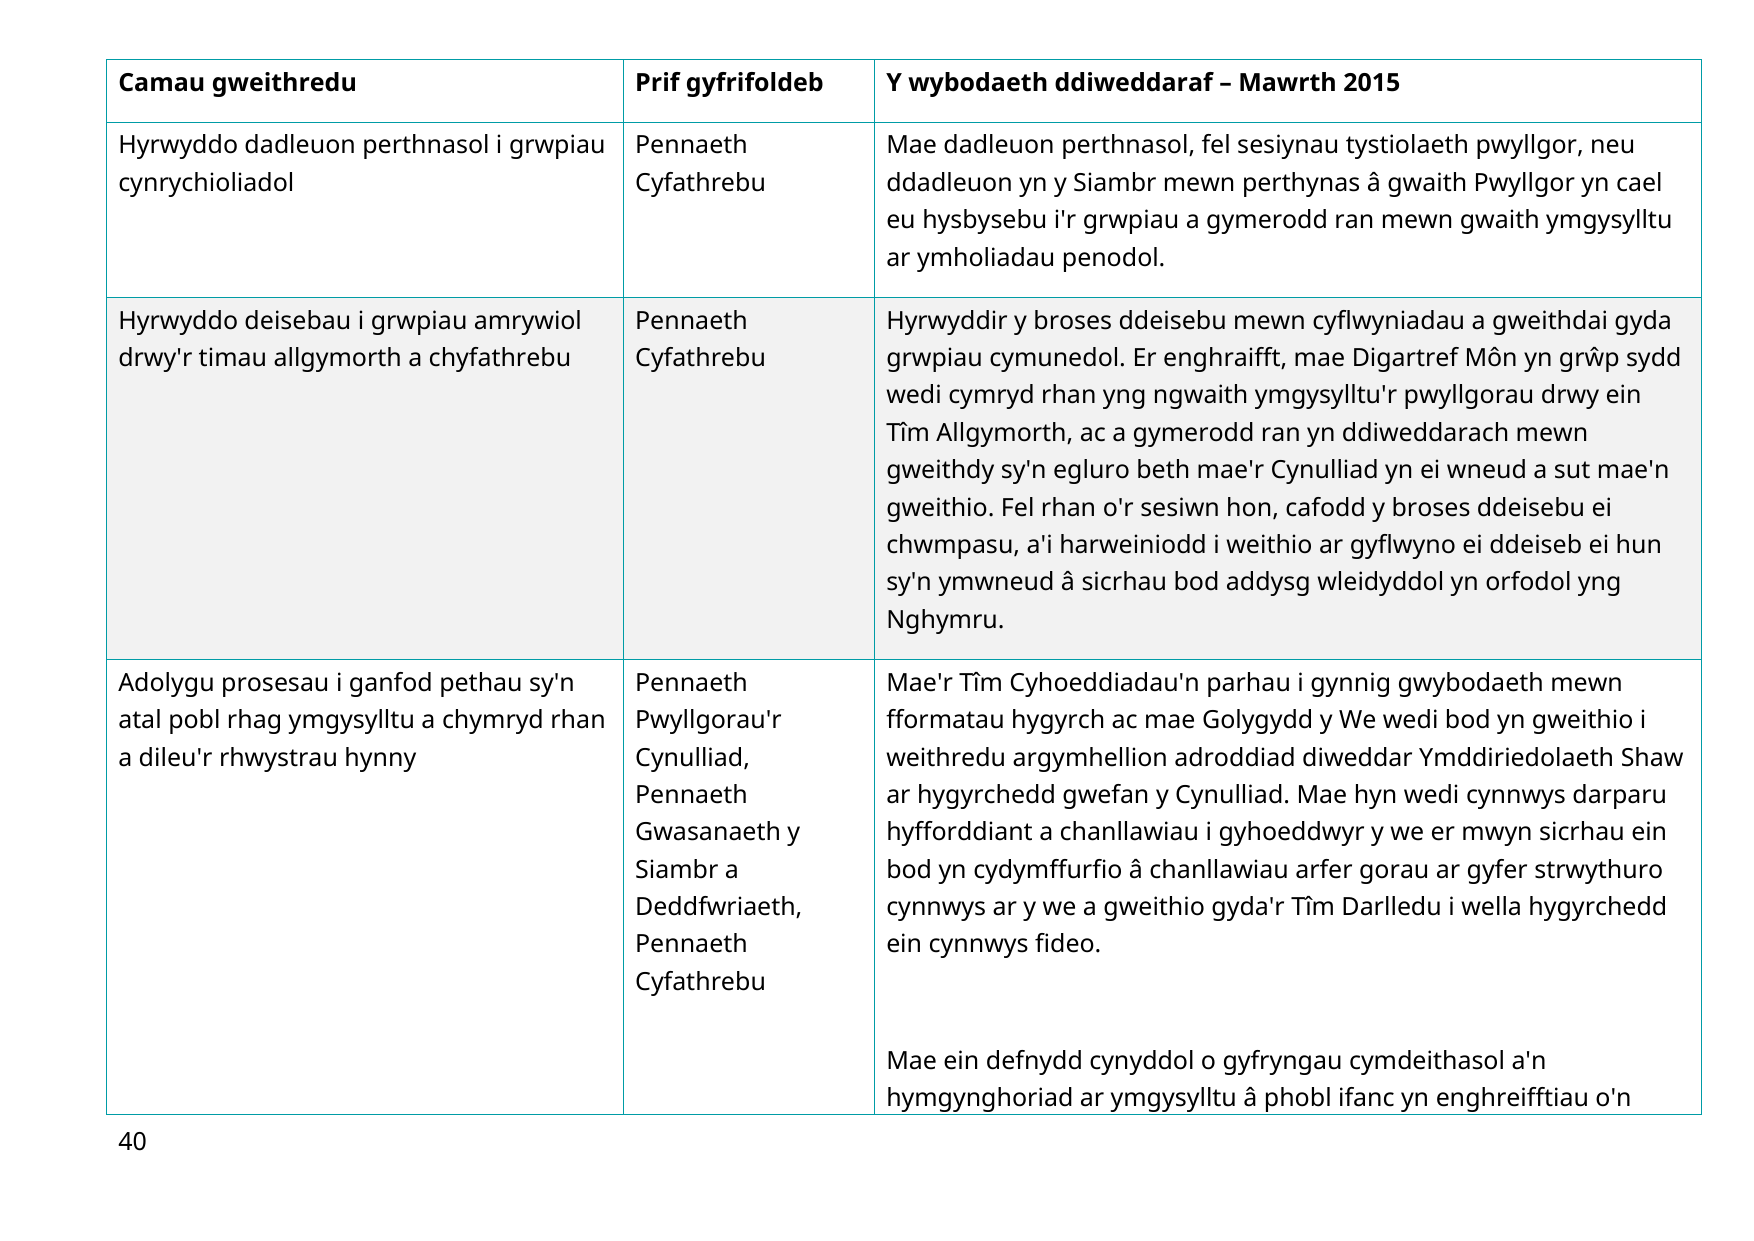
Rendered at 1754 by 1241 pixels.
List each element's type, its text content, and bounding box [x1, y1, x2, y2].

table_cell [624, 660, 874, 1114]
table_cell Pennaeth Cyfathrebu [624, 298, 874, 659]
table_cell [875, 660, 1701, 1114]
table_cell Hyrwyddir y broses ddeisebu mewn cyflwyniadau a gweithdai gyda grwpiau cymunedol. Er enghraifft, mae Digartref Môn yn grŵp sydd wedi cymryd rhan yng ngwaith ymgysylltu'r pwyllgorau drwy ein Tîm Allgymorth, ac a gymerodd ran yn ddiweddarach mewn gweithdy sy'n egluro beth mae'r Cynulliad yn ei wneud a sut mae'n gweithio. Fel rhan o'r sesiwn hon, cafodd y broses ddeisebu ei chwmpasu, a'i harweiniodd i weithio ar gyflwyno ei ddeiseb ei hun sy'n ymwneud â sicrhau bod addysg wleidyddol yn orfodol yng Nghymru. [875, 298, 1701, 659]
table_cell Hyrwyddo dadleuon perthnasol i grwpiau cynrychioliadol [107, 123, 623, 297]
table_cell Mae dadleuon perthnasol, fel sesiynau tystiolaeth pwyllgor, neu ddadleuon yn y Siambr mewn perthynas â gwaith Pwyllgor yn cael eu hysbysebu i'r grwpiau a gymerodd ran mewn gwaith ymgysylltu ar ymholiadau penodol. [875, 123, 1701, 297]
table_cell Hyrwyddo deisebau i grwpiau amrywiol drwy'r timau allgymorth a chyfathrebu [107, 298, 623, 659]
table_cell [107, 660, 623, 1114]
table_header Y wybodaeth ddiweddaraf – Mawrth 2015 [875, 60, 1701, 122]
table_header Camau gweithredu [107, 60, 623, 122]
table_cell Pennaeth Cyfathrebu [624, 123, 874, 297]
table_header Prif gyfrifoldeb [624, 60, 874, 122]
